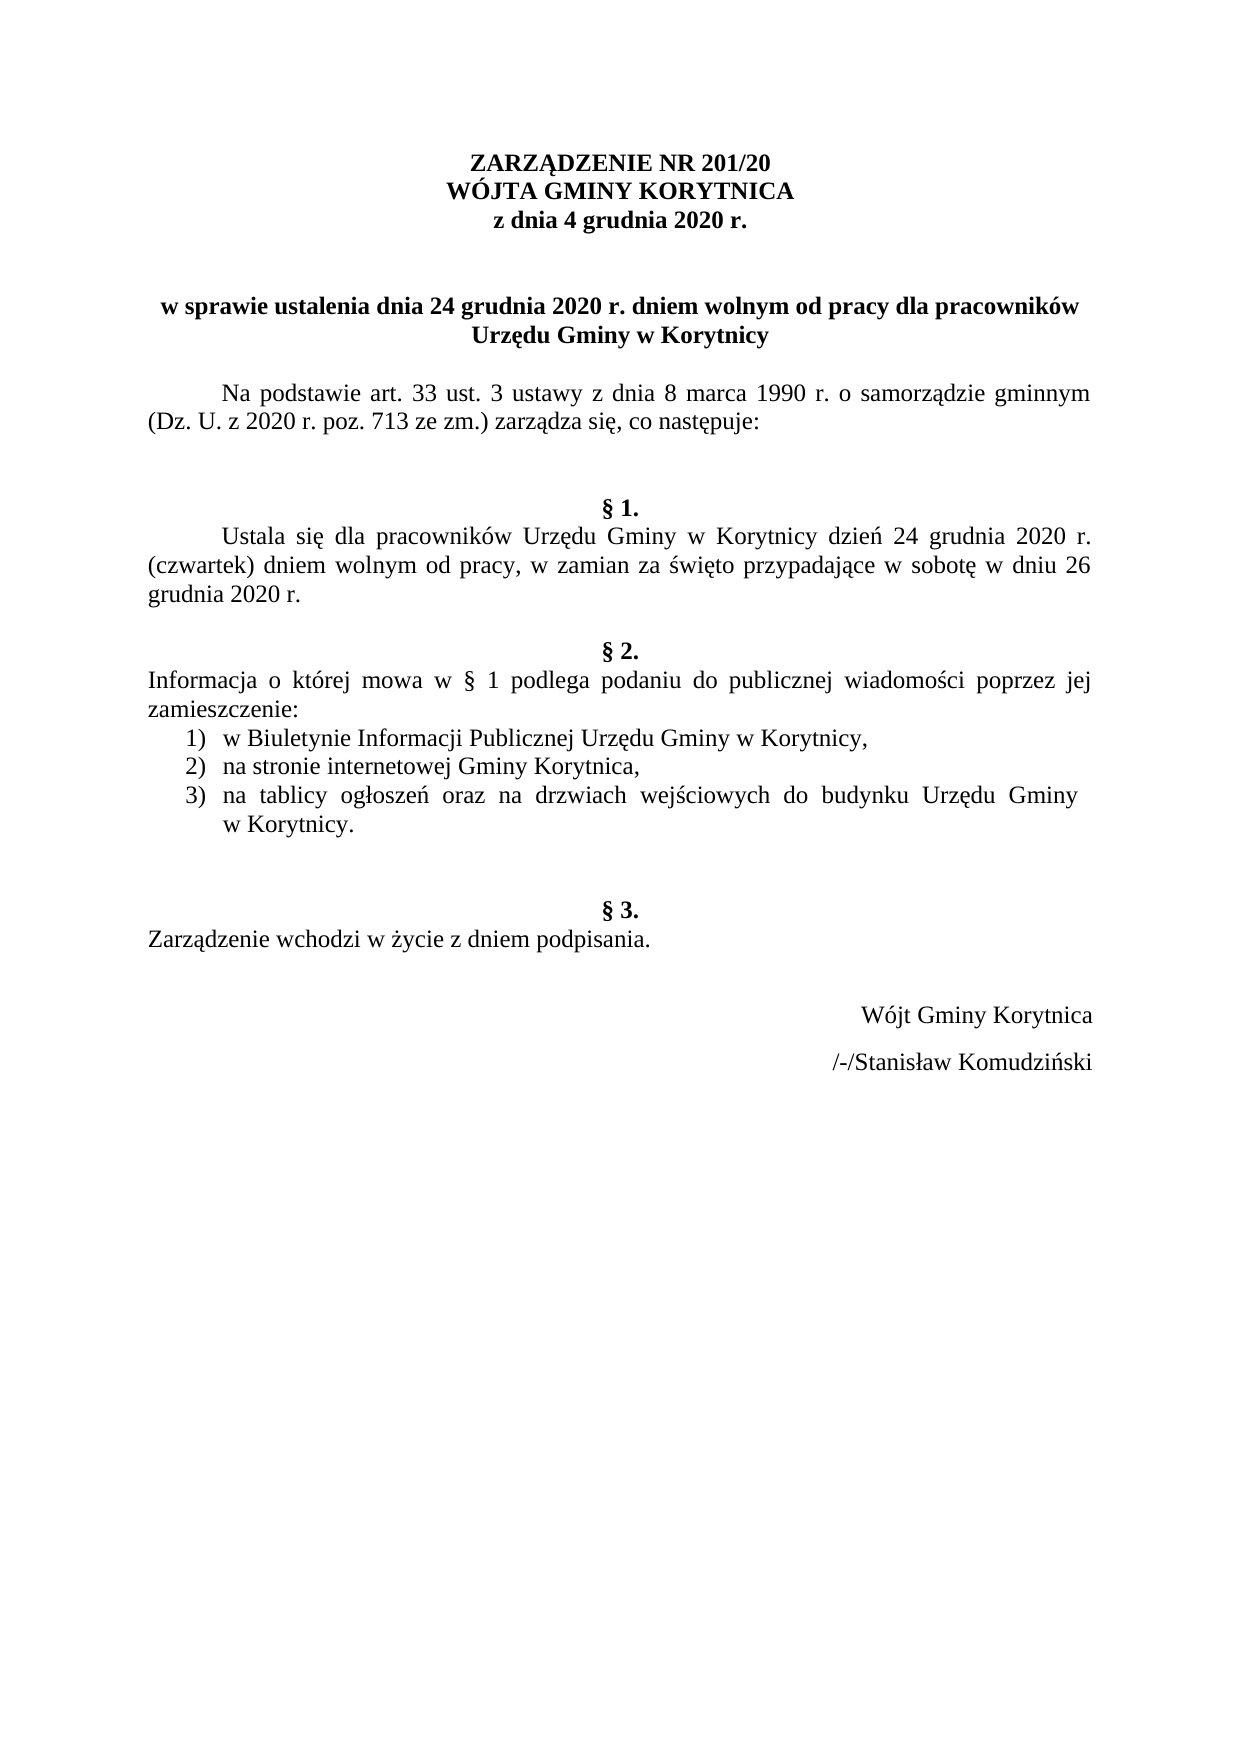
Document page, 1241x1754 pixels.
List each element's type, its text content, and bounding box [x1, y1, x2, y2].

text w sprawie ustalenia dnia 24 grudnia 2020 r. dniem wolnym od pracy dla pracowników Urzędu Gminy w Korytnicy [148, 291, 1093, 349]
text § 2. [148, 636, 1093, 665]
text Zarządzenie wchodzi w życie z dniem podpisania. [148, 924, 1093, 953]
list na stronie internetowej Gminy Korytnica, [185, 751, 1093, 780]
text Wójt Gminy Korytnica [148, 1000, 1093, 1029]
text WÓJTA GMINY KORYTNICA [148, 176, 1093, 205]
text Informacja o której mowa w § 1 podlega podaniu do publicznej wiadomości poprzez jej zamieszczenie: [148, 665, 1093, 723]
list w Biuletynie Informacji Publicznej Urzędu Gminy w Korytnicy, [185, 723, 1093, 751]
list na tablicy ogłoszeń oraz na drzwiach wejściowych do budynku Urzędu Gminy w Korytnicy. [185, 780, 1093, 838]
text § 1. [148, 493, 1093, 521]
text § 3. [148, 895, 1093, 924]
text /-/Stanisław Komudziński [148, 1047, 1093, 1076]
text z dnia 4 grudnia 2020 r. [148, 205, 1093, 234]
text ZARZĄDZENIE NR 201/20 [148, 148, 1093, 176]
text Ustala się dla pracowników Urzędu Gminy w Korytnicy dzień 24 grudnia 2020 r. (czwartek) dniem wolnym od pracy, w zamian za święto przypadające w sobotę w dniu 26 grudnia 2020 r. [148, 521, 1093, 608]
text Na podstawie art. 33 ust. 3 ustawy z dnia 8 marca 1990 r. o samorządzie gminnym (Dz. U. z 2020 r. poz. 713 ze zm.) zarządza się, co następuje: [148, 378, 1093, 435]
